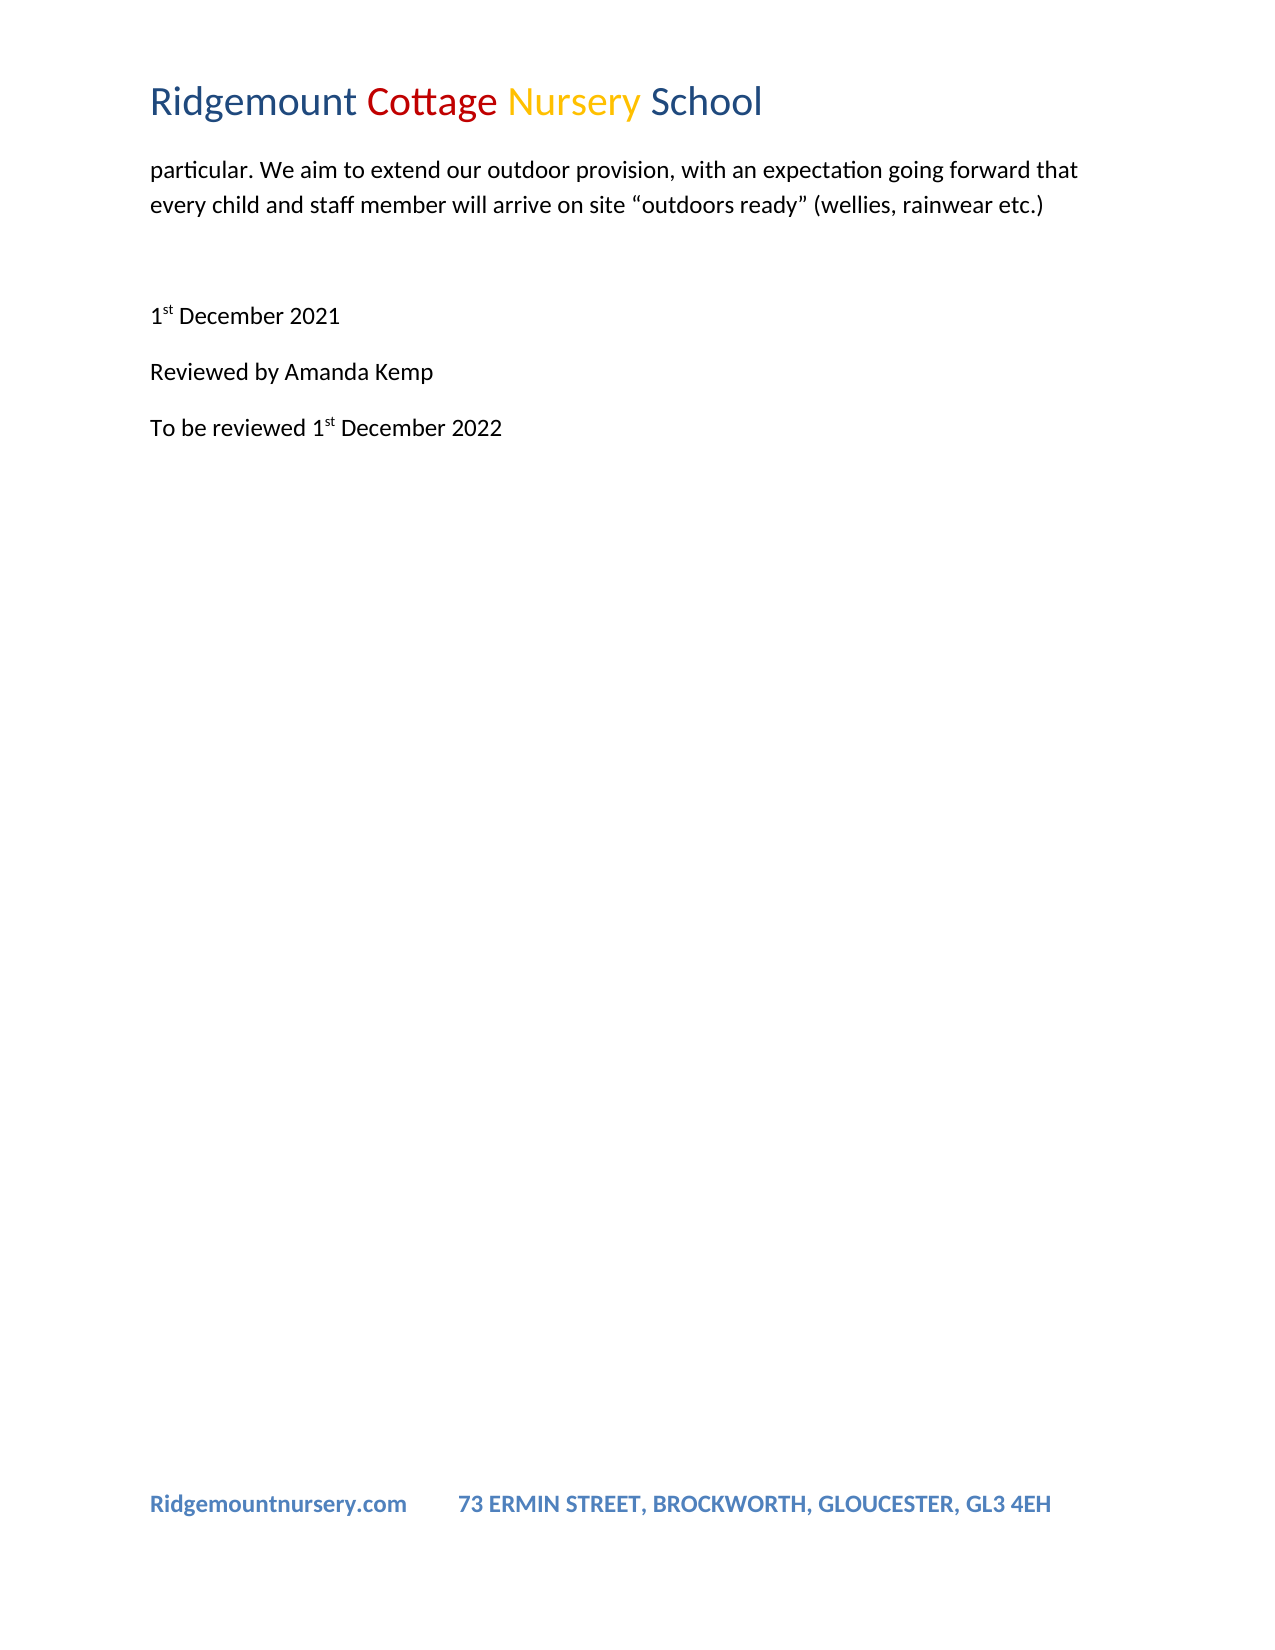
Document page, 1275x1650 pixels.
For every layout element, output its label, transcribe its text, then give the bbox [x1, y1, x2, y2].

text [150, 154, 1125, 219]
text To be reviewed 1st December 2022 [150, 412, 1125, 443]
text 1st December 2021 [150, 301, 1125, 331]
text Reviewed by Amanda Kemp [150, 356, 1125, 387]
